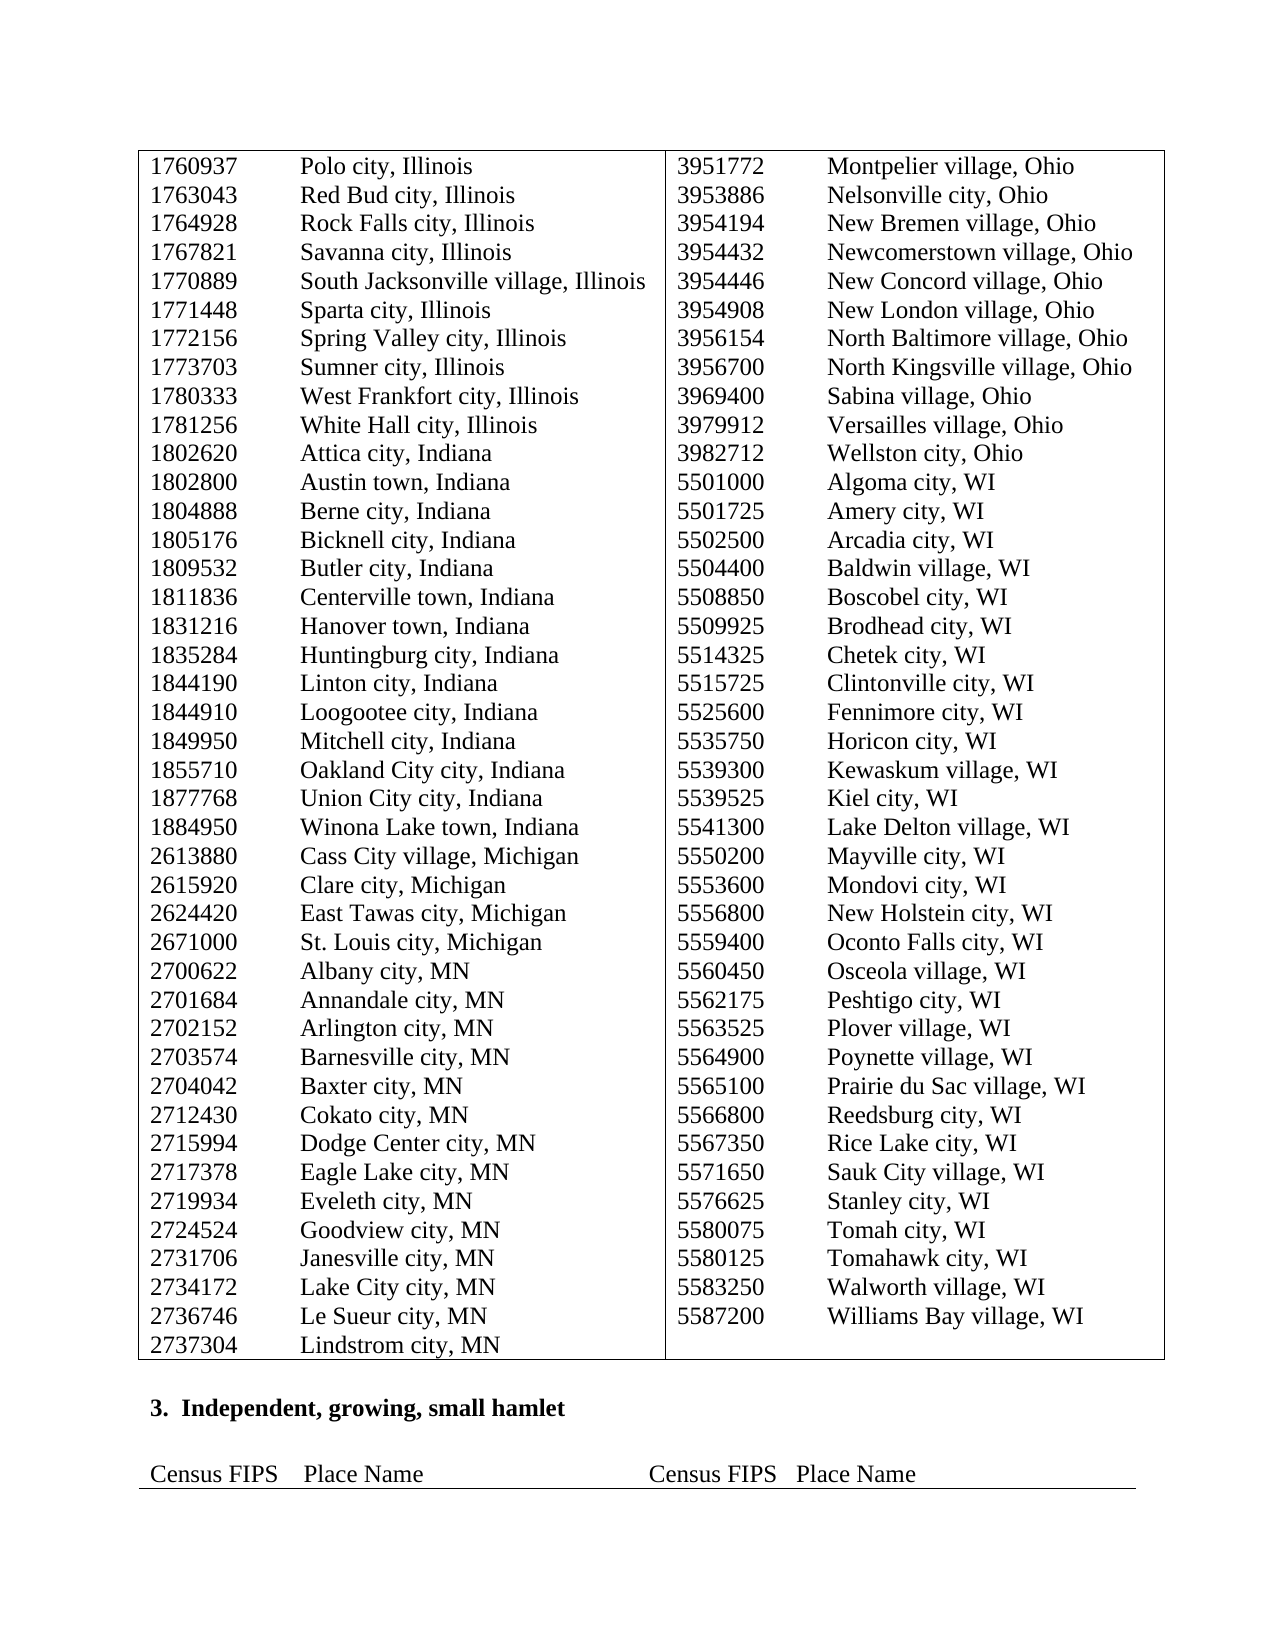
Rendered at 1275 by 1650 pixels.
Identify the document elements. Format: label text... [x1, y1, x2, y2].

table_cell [139, 151, 665, 1358]
table_header Census FIPS Place Name [638, 1459, 1136, 1487]
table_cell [666, 151, 1164, 1358]
text 3. Independent, growing, small hamlet [150, 1393, 1125, 1421]
table_header Census FIPS Place Name [139, 1459, 637, 1487]
